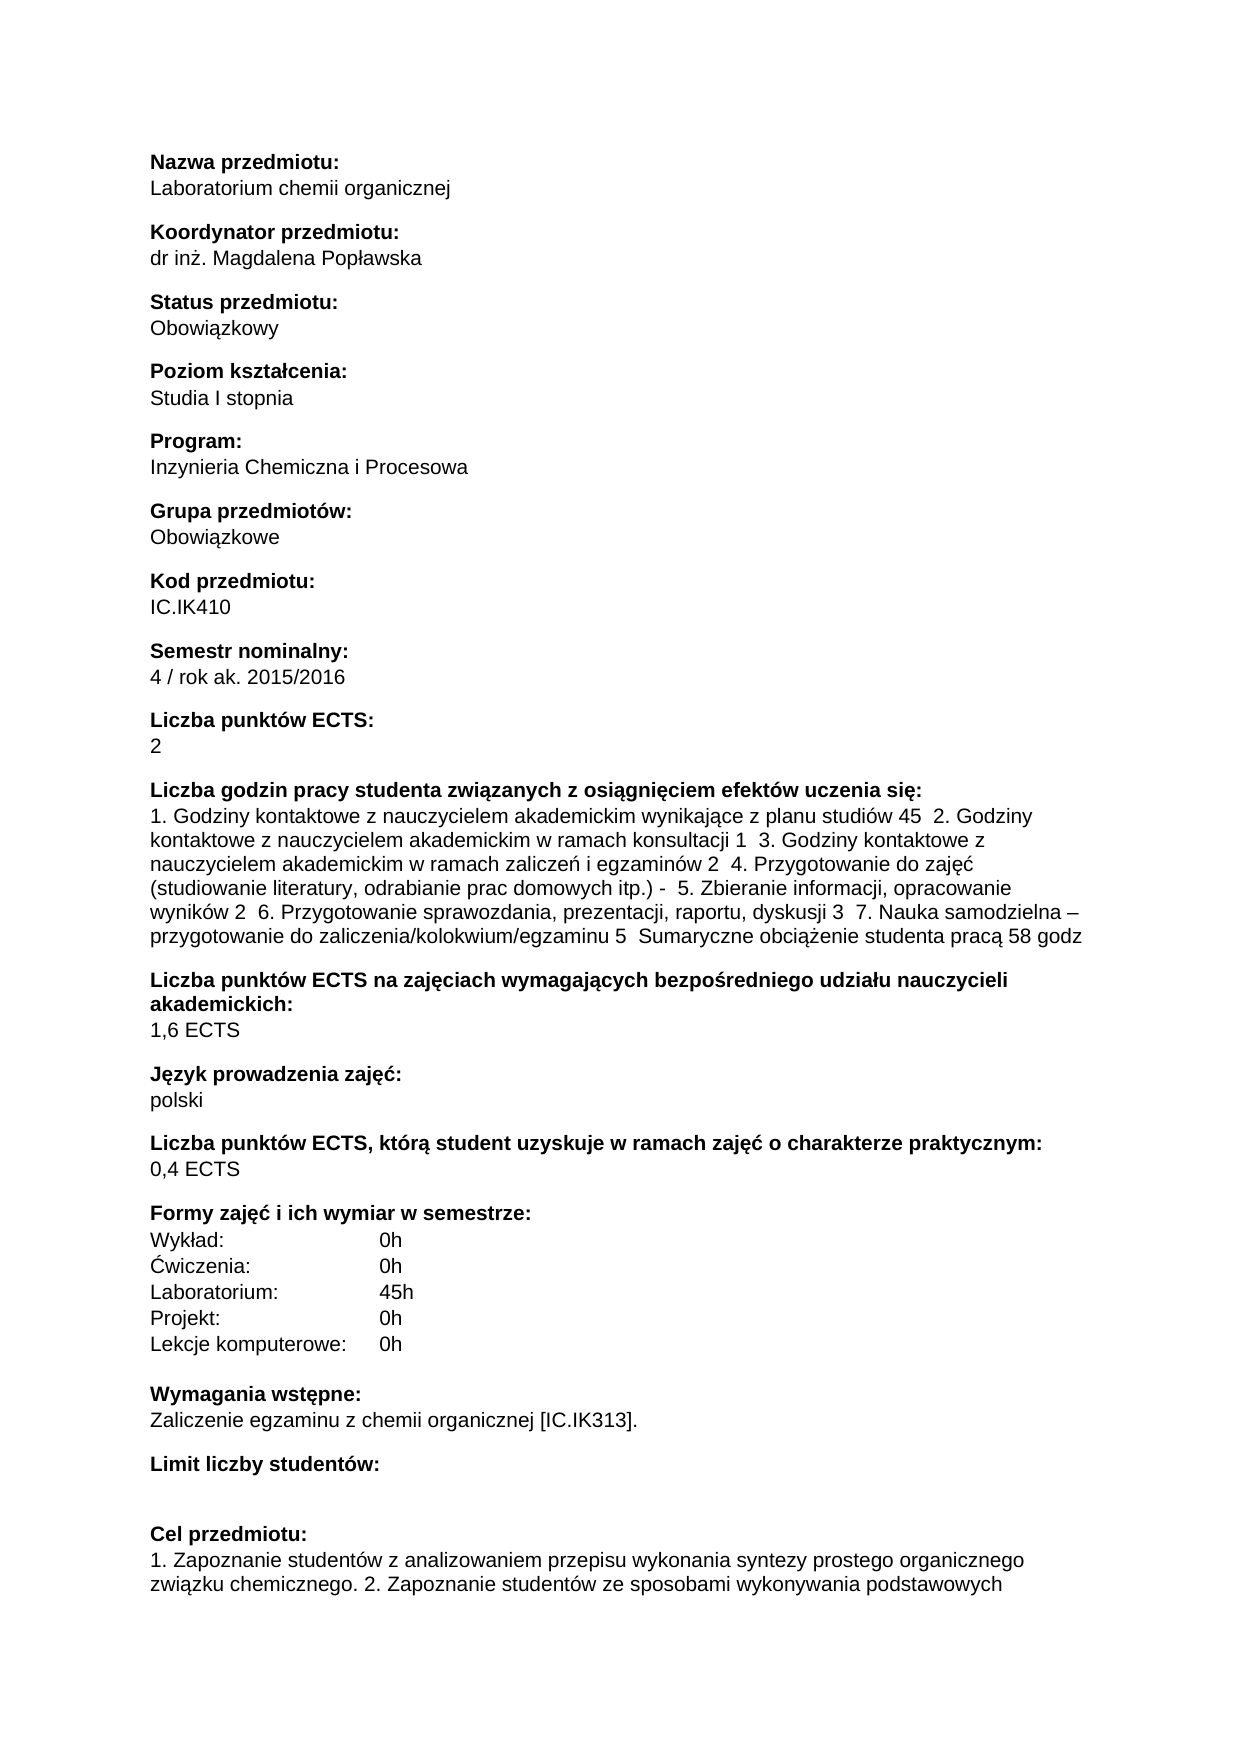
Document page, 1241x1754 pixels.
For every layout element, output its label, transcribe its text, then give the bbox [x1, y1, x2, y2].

table_cell 0h [369, 1330, 597, 1356]
table_header 0h [369, 1228, 597, 1252]
text Formy zajęć i ich wymiar w semestrze: [150, 1201, 1090, 1225]
text Semestr nominalny: [150, 638, 1090, 662]
text Laboratorium chemii organicznej [150, 176, 1090, 200]
text Koordynator przedmiotu: [150, 220, 1090, 244]
text Wymagania wstępne: [150, 1382, 1090, 1406]
text 2 [150, 734, 1090, 758]
table_cell Projekt: [140, 1306, 367, 1330]
table_cell Laboratorium: [140, 1280, 367, 1304]
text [150, 1547, 1090, 1595]
text Liczba punktów ECTS, którą student uzyskuje w ramach zajęć o charakterze praktycznym: [150, 1131, 1090, 1155]
text Liczba godzin pracy studenta związanych z osiągnięciem efektów uczenia się: [150, 778, 1090, 802]
text polski [150, 1087, 1090, 1111]
text IC.IK410 [150, 595, 1090, 619]
text Grupa przedmiotów: [150, 499, 1090, 523]
text 1,6 ECTS [150, 1018, 1090, 1042]
text Nazwa przedmiotu: [150, 150, 1090, 174]
text Inzynieria Chemiczna i Procesowa [150, 455, 1090, 479]
text Język prowadzenia zajęć: [150, 1061, 1090, 1085]
text Program: [150, 429, 1090, 453]
table_cell 45h [369, 1278, 597, 1304]
text dr inż. Magdalena Popławska [150, 246, 1090, 270]
table_header Wykład: [140, 1228, 367, 1252]
text 1. Godziny kontaktowe z nauczycielem akademickim wynikające z planu studiów 45 2. Godziny kontaktowe z nauczycielem akademickim w ramach konsultacji 1 3. Godziny kontaktowe z nauczycielem akademickim w ramach zaliczeń i egzaminów 2 4. Przygotowanie do zajęć (studiowanie literatury, odrabianie prac domowych itp.) - 5. Zbieranie informacji, opracowanie wyników 2 6. Przygotowanie sprawozdania, prezentacji, raportu, dyskusji 3 7. Nauka samodzielna – przygotowanie do zaliczenia/kolokwium/egzaminu 5 Sumaryczne obciążenie studenta pracą 58 godz [150, 804, 1090, 948]
table_cell 0h [369, 1304, 597, 1330]
text Status przedmiotu: [150, 289, 1090, 313]
table_cell Ćwiczenia: [140, 1254, 367, 1278]
table_cell 0h [369, 1252, 597, 1278]
text Obowiązkowy [150, 316, 1090, 339]
text Cel przedmiotu: [150, 1521, 1090, 1545]
text Liczba punktów ECTS na zajęciach wymagających bezpośredniego udziału nauczycieli akademickich: [150, 968, 1090, 1016]
text Kod przedmiotu: [150, 569, 1090, 593]
text Limit liczby studentów: [150, 1452, 1090, 1476]
text 4 / rok ak. 2015/2016 [150, 664, 1090, 688]
text Poziom kształcenia: [150, 359, 1090, 383]
text Liczba punktów ECTS: [150, 708, 1090, 732]
table_cell Lekcje komputerowe: [140, 1332, 367, 1356]
text Zaliczenie egzaminu z chemii organicznej [IC.IK313]. [150, 1408, 1090, 1432]
text Obowiązkowe [150, 525, 1090, 549]
text 0,4 ECTS [150, 1157, 1090, 1181]
text Studia I stopnia [150, 385, 1090, 409]
